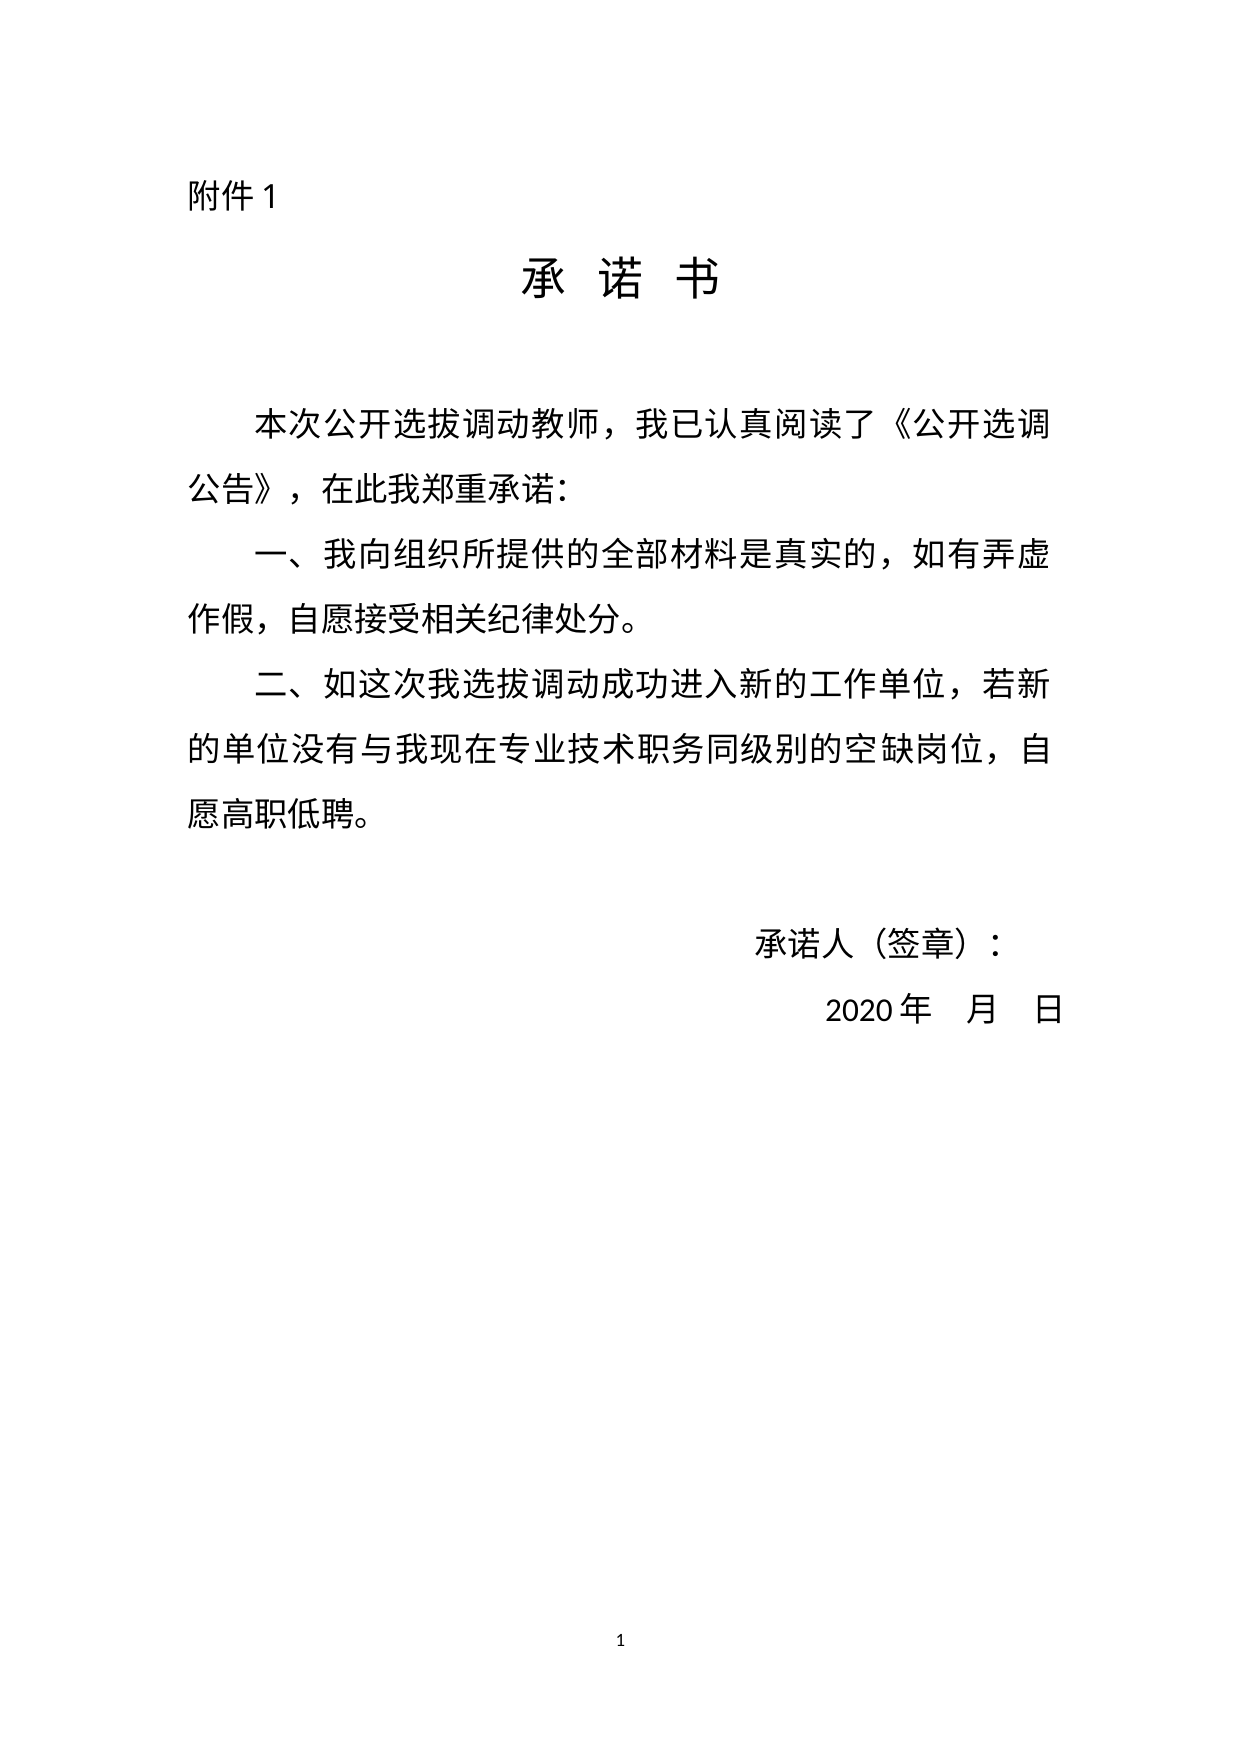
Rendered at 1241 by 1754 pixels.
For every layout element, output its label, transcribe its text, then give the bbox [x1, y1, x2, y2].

text 承诺人（签章）： [187, 909, 1053, 974]
text 承 诺 书 [187, 227, 1053, 324]
text 2020年 月 日 [187, 974, 1066, 1039]
text 附件1 [187, 162, 1053, 227]
text 本次公开选拔调动教师，我已认真阅读了《公开选调公告》，在此我郑重承诺： [187, 389, 1053, 519]
text 一、我向组织所提供的全部材料是真实的，如有弄虚作假，自愿接受相关纪律处分。 [187, 519, 1053, 649]
text 二、如这次我选拔调动成功进入新的工作单位，若新的单位没有与我现在专业技术职务同级别的空缺岗位，自愿高职低聘。 [187, 649, 1053, 844]
